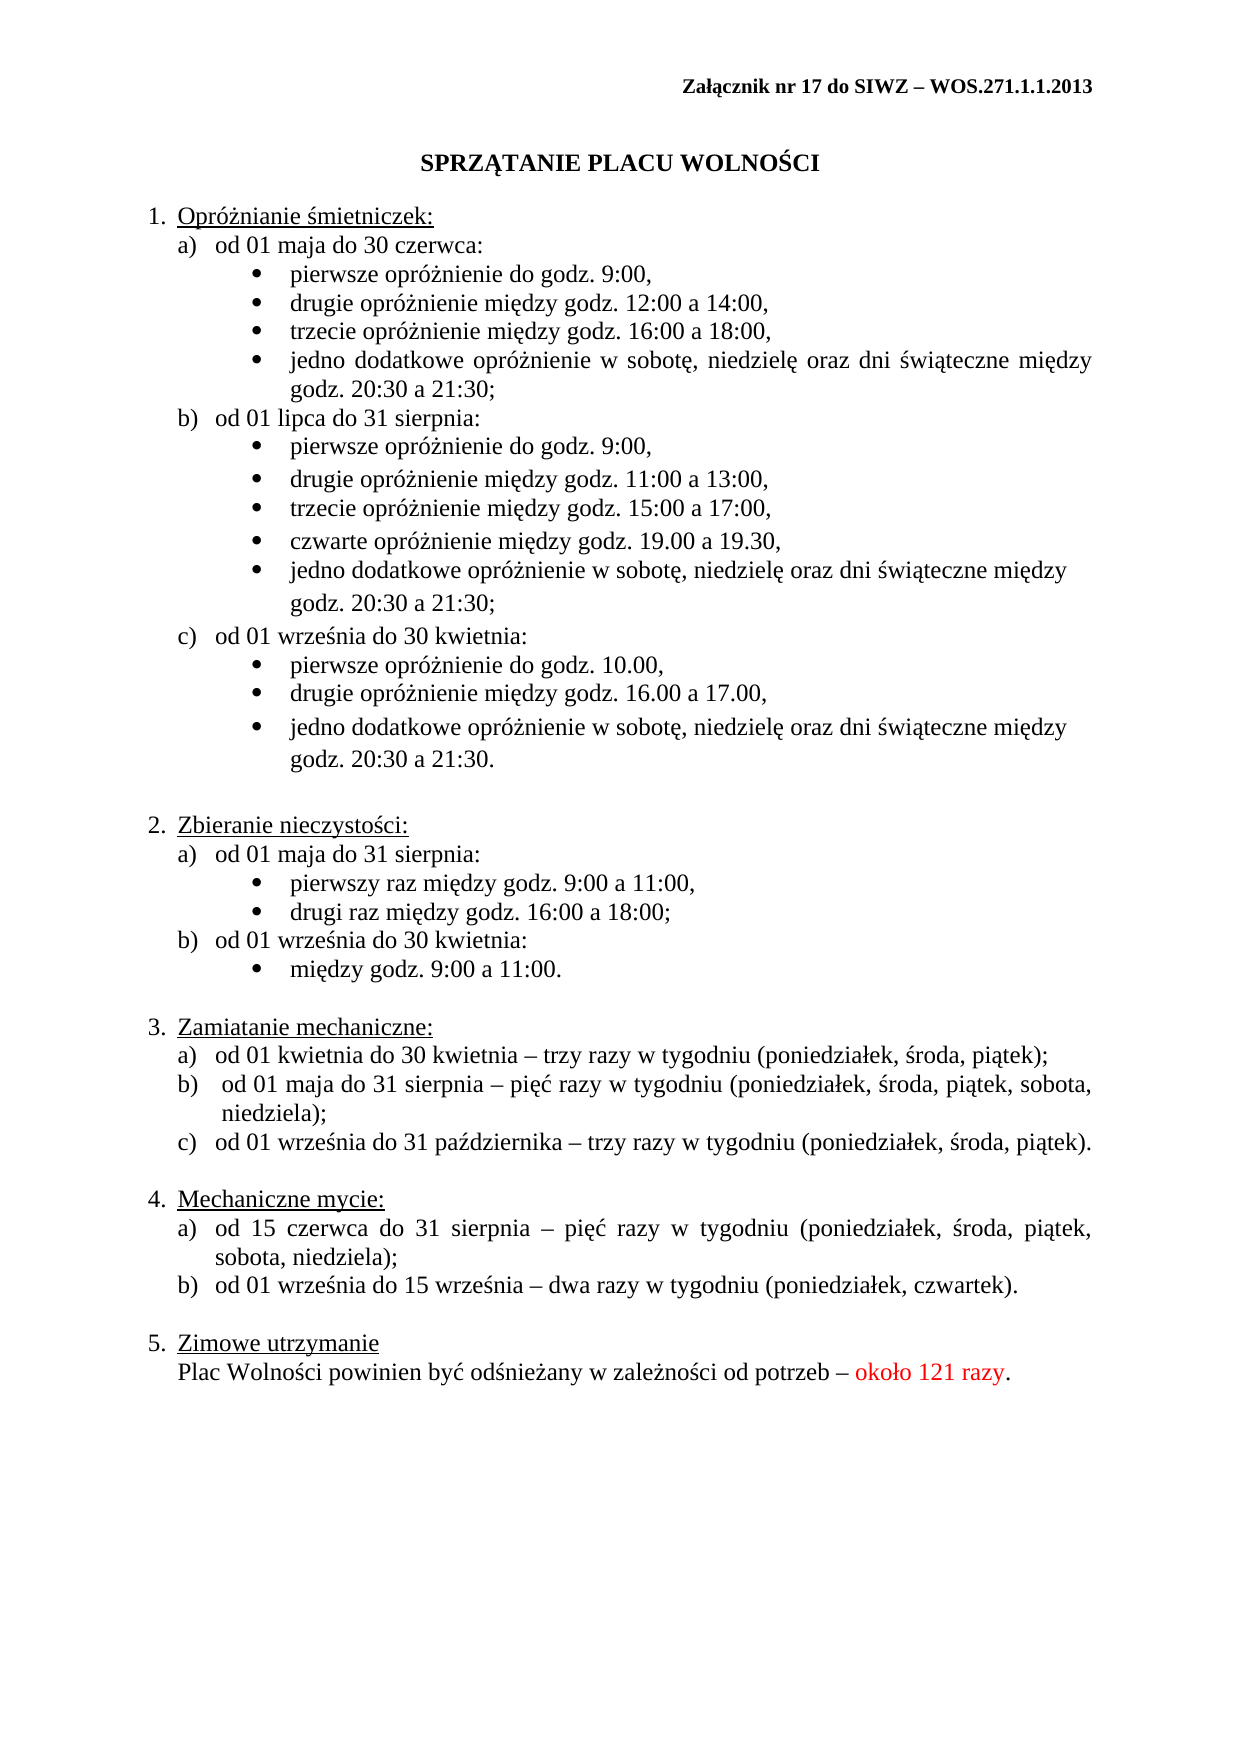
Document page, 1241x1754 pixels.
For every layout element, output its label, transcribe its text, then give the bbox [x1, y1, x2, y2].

list od 01 września do 31 października – trzy razy w tygodniu (poniedziałek, środa, piątek). [177, 1127, 1093, 1156]
list pierwsze opróżnienie do godz. 9:00, [252, 259, 1093, 288]
list jedno dodatkowe opróżnienie w sobotę, niedzielę oraz dni świąteczne między godz. 20:30 a 21:30. [252, 712, 1093, 773]
list od 15 czerwca do 31 sierpnia – pięć razy w tygodniu (poniedziałek, środa, piątek, sobota, niedziela); [177, 1213, 1093, 1271]
list między godz. 9:00 a 11:00. [252, 954, 1093, 983]
list pierwszy raz między godz. 9:00 a 11:00, [252, 868, 1093, 897]
list jedno dodatkowe opróżnienie w sobotę, niedzielę oraz dni świąteczne między godz. 20:30 a 21:30; [252, 345, 1093, 403]
list pierwsze opróżnienie do godz. 9:00, [252, 431, 1093, 460]
list od 01 września do 15 września – dwa razy w tygodniu (poniedziałek, czwartek). [177, 1271, 1093, 1299]
list trzecie opróżnienie między godz. 15:00 a 17:00, [252, 493, 1093, 522]
list od 01 kwietnia do 30 kwietnia – trzy razy w tygodniu (poniedziałek, środa, piątek); [177, 1041, 1093, 1069]
list trzecie opróżnienie między godz. 16:00 a 18:00, [252, 316, 1093, 345]
list od 01 maja do 31 sierpnia – pięć razy w tygodniu (poniedziałek, środa, piątek, sobota, niedziela); [177, 1069, 1093, 1127]
list drugie opróżnienie między godz. 11:00 a 13:00, [252, 464, 1093, 493]
list Mechaniczne mycie: [148, 1184, 1093, 1213]
list drugie opróżnienie między godz. 16.00 a 17.00, [252, 678, 1093, 707]
list Plac Wolności powinien być odśnieżany w zależności od potrzeb – około 121 razy. [177, 1357, 1093, 1386]
list od 01 maja do 30 czerwca: [177, 230, 1093, 259]
list czwarte opróżnienie między godz. 19.00 a 19.30, [252, 526, 1093, 555]
list drugi raz między godz. 16:00 a 18:00; [252, 897, 1093, 926]
list od 01 maja do 31 sierpnia: [177, 839, 1093, 868]
list Zbieranie nieczystości: [148, 811, 1093, 839]
text SPRZĄTANIE PLACU WOLNOŚCI [148, 148, 1093, 176]
list od 01 września do 30 kwietnia: [177, 926, 1093, 954]
list Zamiatanie mechaniczne: [148, 1012, 1093, 1041]
list od 01 września do 30 kwietnia: [177, 621, 1093, 650]
list pierwsze opróżnienie do godz. 10.00, [252, 650, 1093, 678]
list drugie opróżnienie między godz. 12:00 a 14:00, [252, 288, 1093, 316]
list Zimowe utrzymanie [148, 1328, 1093, 1357]
list jedno dodatkowe opróżnienie w sobotę, niedzielę oraz dni świąteczne między godz. 20:30 a 21:30; [252, 555, 1093, 617]
list od 01 lipca do 31 sierpnia: [177, 403, 1093, 431]
list Opróżnianie śmietniczek: [148, 201, 1093, 230]
